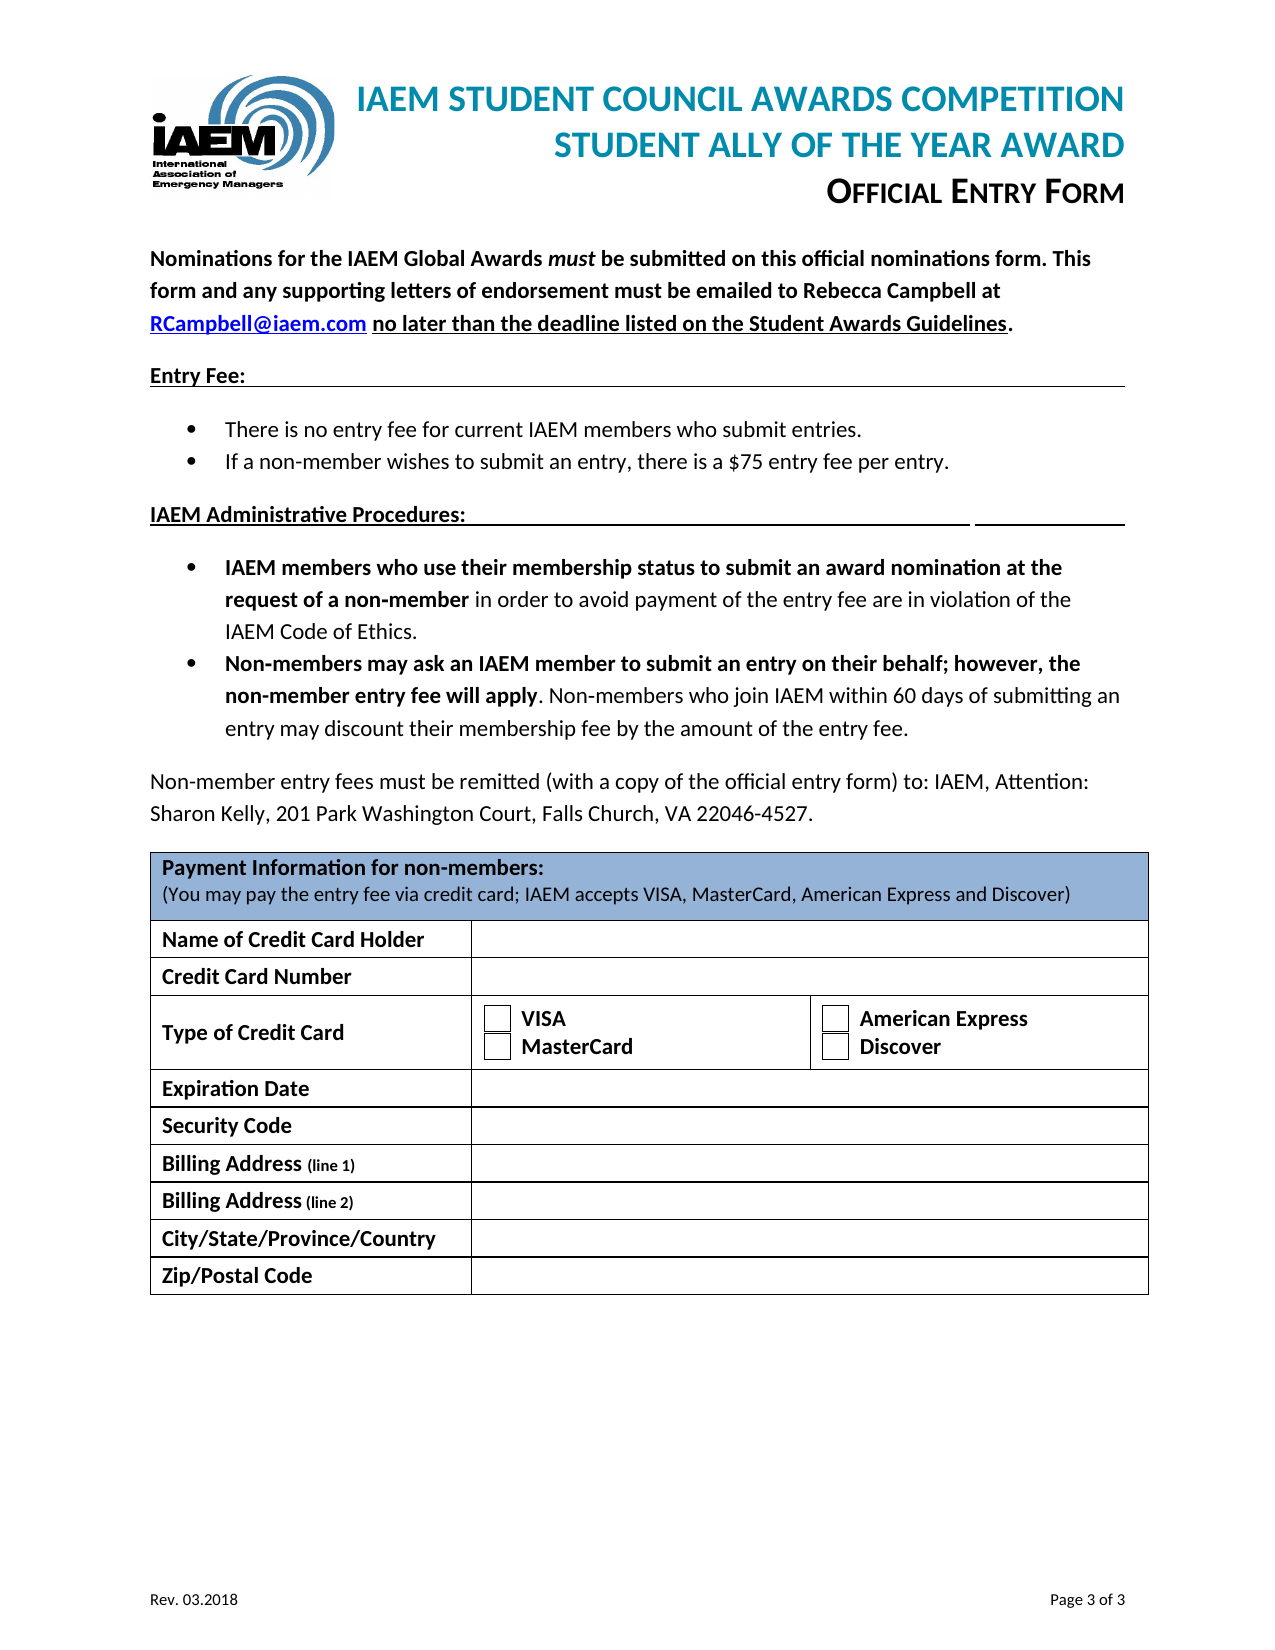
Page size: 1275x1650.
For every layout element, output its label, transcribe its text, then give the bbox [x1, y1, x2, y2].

picture [150, 75, 335, 199]
table_cell Zip/Postal Code [151, 1258, 471, 1294]
table_cell Name of Credit Card Holder [151, 921, 471, 957]
table_cell City/State/Province/Country [151, 1220, 471, 1256]
text Non-member entry fees must be remitted (with a copy of the official entry form) to: IAEM, Attention: Sharon Kelly, 201 Park Washington Court, Falls Church, VA 22046-4527. [150, 767, 1125, 827]
table_cell American Express Discover [811, 996, 1148, 1069]
table_cell [472, 1183, 1148, 1219]
table_cell [472, 1220, 1148, 1256]
text Entry Fee: [150, 362, 1125, 386]
table_cell [472, 1070, 1148, 1106]
table_cell [472, 1108, 1148, 1144]
list IAEM members who use their membership status to submit an award nomination at the request of a non‐member in order to avoid payment of the entry fee are in violation of the IAEM Code of Ethics. [187, 553, 1125, 645]
table_cell VISA MasterCard [472, 996, 810, 1069]
text IAEM Administrative Procedures: [150, 500, 1125, 528]
table_cell Billing Address (line 2) [151, 1183, 471, 1219]
table_header Payment Information for non-members: (You may pay the entry fee via credit card; IAEM accepts VISA, MasterCard, American Express and Discover) [151, 853, 1148, 920]
table_cell Type of Credit Card [151, 996, 471, 1069]
list There is no entry fee for current IAEM members who submit entries. [187, 415, 1125, 443]
table_cell [472, 1145, 1148, 1181]
table_cell [472, 921, 1148, 957]
table_cell Expiration Date [151, 1070, 471, 1106]
text Nominations for the IAEM Global Awards must be submitted on this official nominations form. This form and any supporting letters of endorsement must be emailed to Rebecca Campbell at RCampbell@iaem.com no later than the deadline listed on the Student Awards Guidelines. [150, 244, 1125, 337]
table_cell Credit Card Number [151, 958, 471, 995]
list Non‐members may ask an IAEM member to submit an entry on their behalf; however, the non-member entry fee will apply. Non‐members who join IAEM within 60 days of submitting an entry may discount their membership fee by the amount of the entry fee. [187, 649, 1125, 742]
table_cell [472, 958, 1148, 995]
table_cell Billing Address (line 1) [151, 1145, 471, 1181]
list If a non-member wishes to submit an entry, there is a $75 entry fee per entry. [187, 447, 1125, 475]
table_cell Security Code [151, 1108, 471, 1144]
table_cell [472, 1258, 1148, 1294]
